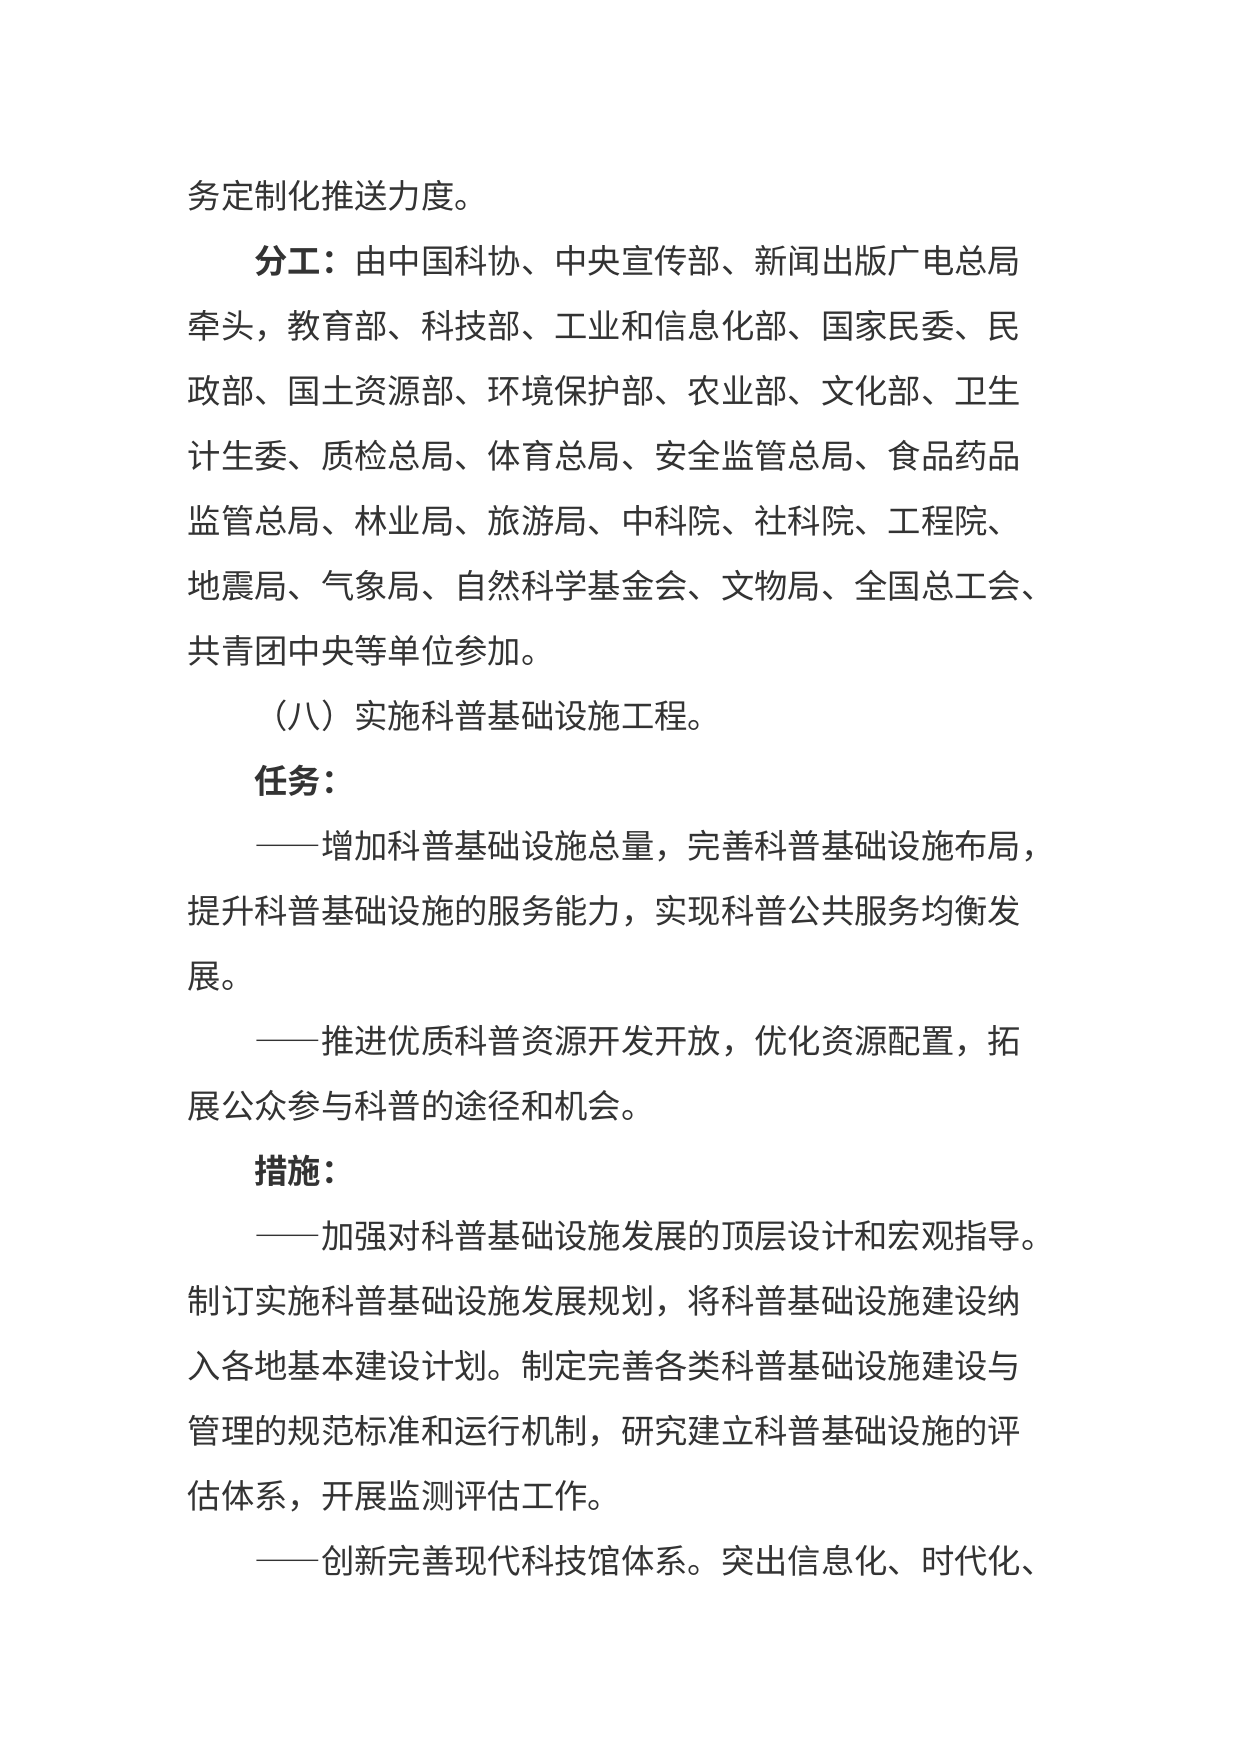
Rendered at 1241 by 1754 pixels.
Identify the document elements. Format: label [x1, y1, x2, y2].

text [187, 162, 1053, 1592]
